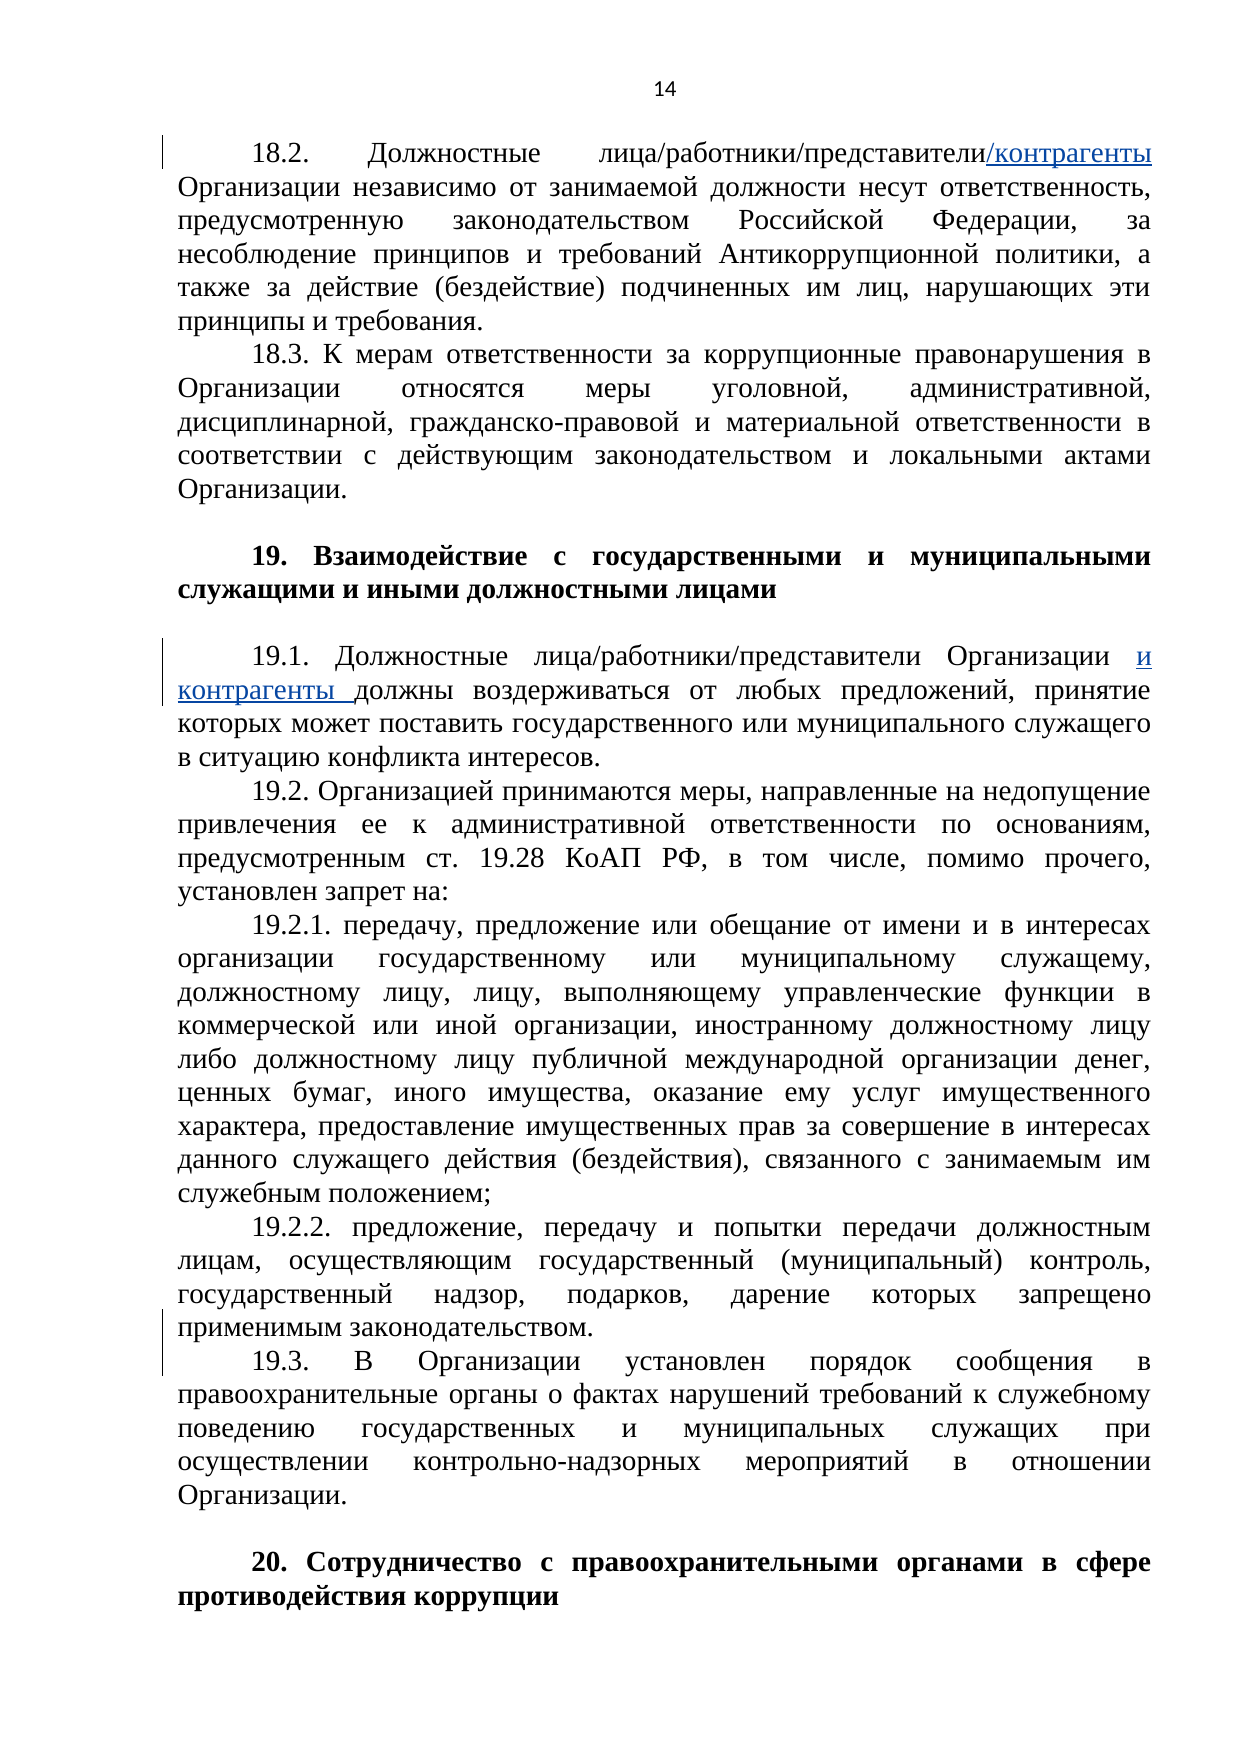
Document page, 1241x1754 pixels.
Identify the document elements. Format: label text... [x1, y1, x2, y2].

text 19.1. Должностные лица/работники/представители Организации должны воздерживаться от любых предложений, принятие которых может поставить государственного или муниципального служащего в ситуацию конфликта интересов. [177, 638, 1152, 773]
text 18.3. К мерам ответственности за коррупционные правонарушения в Организации относятся меры уголовной, административной, дисциплинарной, гражданско-правовой и материальной ответственности в соответствии с действующим законодательством и локальными актами Организации. [177, 337, 1152, 504]
text 19.3. В Организации установлен порядок сообщения в правоохранительные органы о фактах нарушений требований к служебному поведению государственных и муниципальных служащих при осуществлении контрольно-надзорных мероприятий в отношении Организации. [177, 1343, 1152, 1511]
text 19.2.1. передачу, предложение или обещание от имени и в интересах организации государственному или муниципальному служащему, должностному лицу, лицу, выполняющему управленческие функции в коммерческой или иной организации, иностранному должностному лицу либо должностному лицу публичной международной организации денег, ценных бумаг, иного имущества, оказание ему услуг имущественного характера, предоставление имущественных прав за совершение в интересах данного служащего действия (бездействия), связанного с занимаемым им служебным положением; [177, 907, 1152, 1209]
text 20. Сотрудничество с правоохранительными органами в сфере противодействия коррупции [177, 1544, 1152, 1611]
text 19.2.2. предложение, передачу и попытки передачи должностным лицам, осуществляющим государственный (муниципальный) контроль, государственный надзор, подарков, дарение которых запрещено применимым законодательством. [177, 1209, 1152, 1343]
text 18.2. Должностные лица/работники/представители Организации независимо от занимаемой должности несут ответственность, предусмотренную законодательством Российской Федерации, за несоблюдение принципов и требований Антикоррупционной политики, а также за действие (бездействие) подчиненных им лиц, нарушающих эти принципы и требования. [177, 135, 1152, 337]
text 19.2. Организацией принимаются меры, направленные на недопущение привлечения ее к административной ответственности по основаниям, предусмотренным ст. 19.28 КоАП РФ, в том числе, помимо прочего, установлен запрет на: [177, 773, 1152, 907]
text 19. Взаимодействие с государственными и муниципальными служащими и иными должностными лицами [177, 538, 1152, 605]
